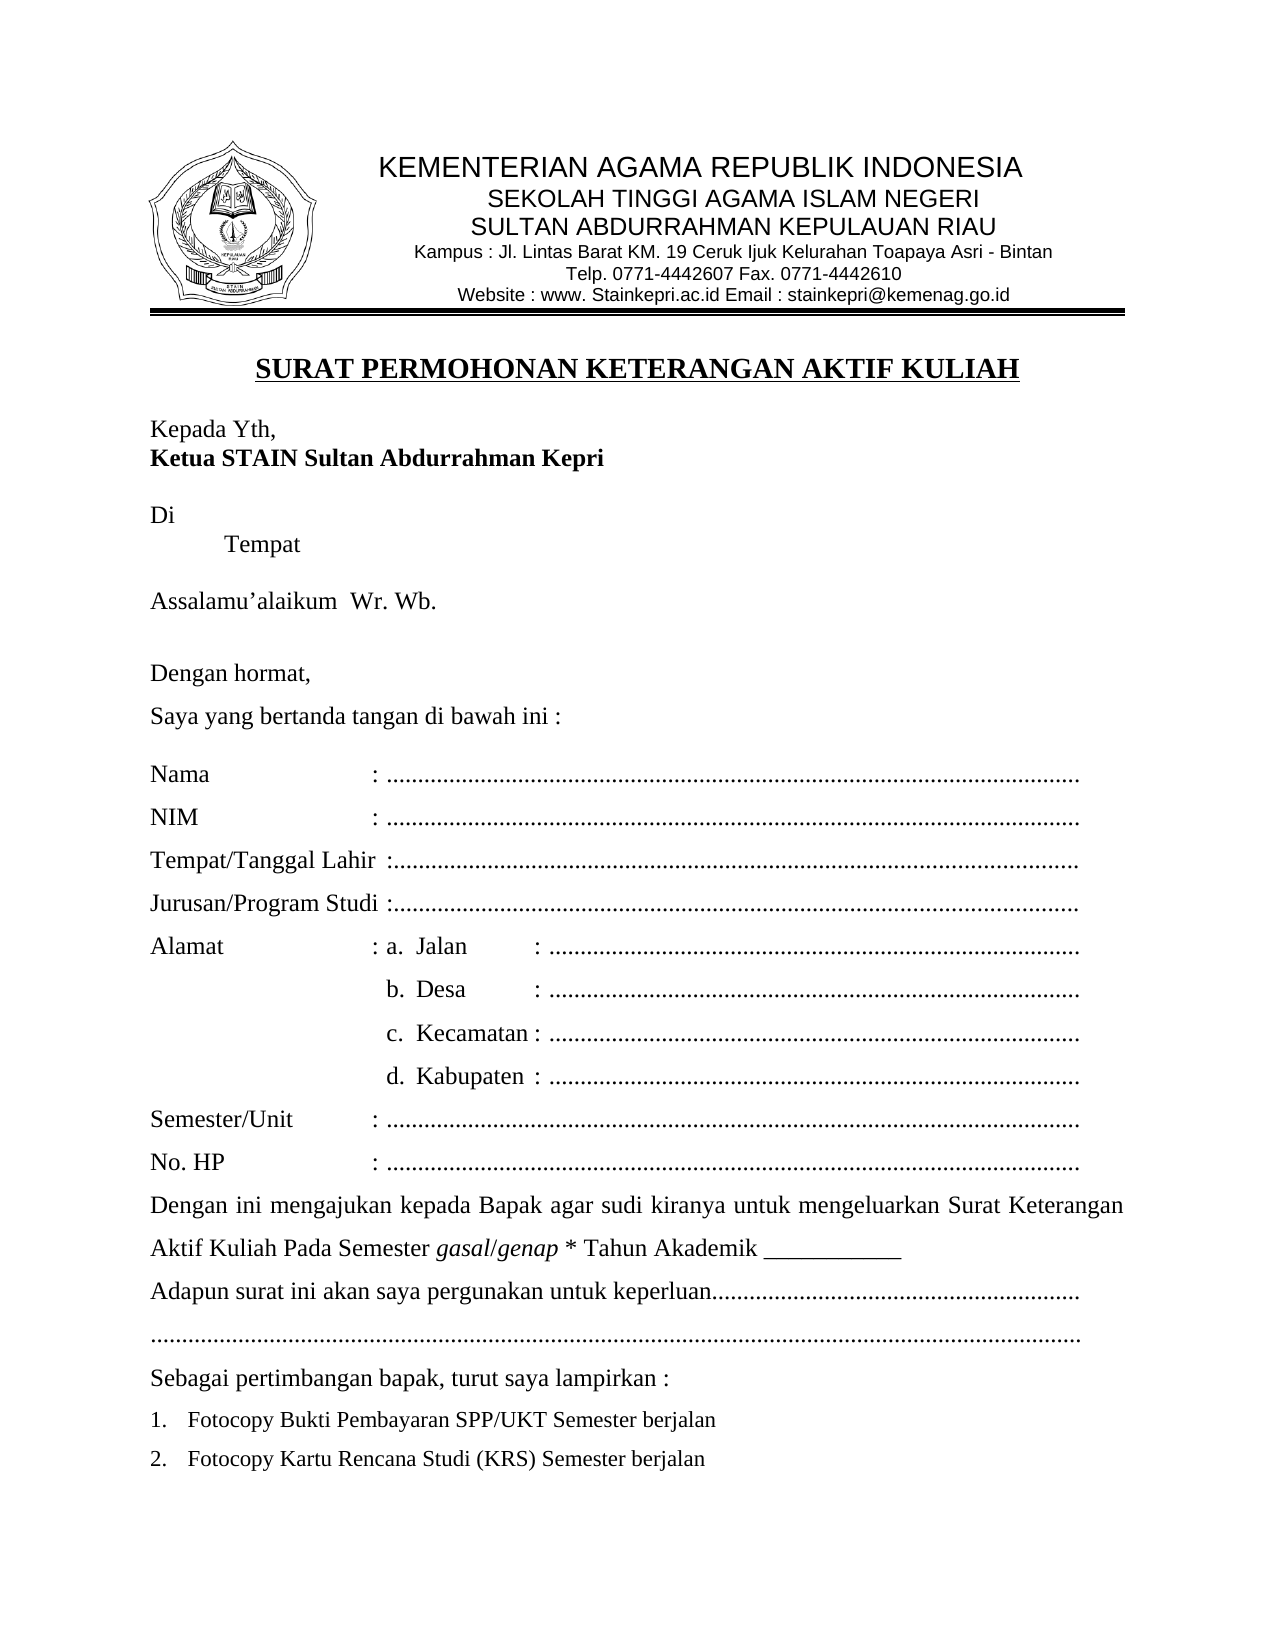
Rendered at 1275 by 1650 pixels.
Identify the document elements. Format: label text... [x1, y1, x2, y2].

text KEMENTERIAN AGAMA REPUBLIK INDONESIA [268, 150, 1125, 183]
text Semester/Unit : [150, 1104, 1125, 1133]
text Assalamu’alaikum Wr. Wb. [150, 586, 1125, 615]
text c. Kecamatan : [150, 1018, 1125, 1046]
list Fotocopy Kartu Rencana Studi (KRS) Semester berjalan [150, 1445, 1125, 1472]
text No. HP : [150, 1147, 1125, 1176]
text Tempat/Tanggal Lahir : [150, 845, 1125, 874]
text Jurusan/Program Studi : [150, 888, 1125, 917]
text SURAT PERMOHONAN KETERANGAN AKTIF KULIAH [150, 352, 1125, 385]
text Di [150, 500, 1125, 529]
text SULTAN ABDURRAHMAN KEPULAUAN RIAU [342, 212, 1125, 241]
text NIM : [150, 802, 1125, 831]
text d. Kabupaten : [150, 1061, 1125, 1089]
text Dengan ini mengajukan kepada Bapak agar sudi kiranya untuk mengeluarkan Surat Keterangan Aktif Kuliah Pada Semester gasal/genap * Tahun Akademik ___________ [150, 1190, 1125, 1262]
text Telp. 0771-4442607 Fax. 0771-4442610 [342, 263, 1125, 284]
text Nama : [150, 759, 1125, 788]
text Adapun surat ini akan saya pergunakan untuk keperluan [150, 1276, 1125, 1305]
picture [148, 140, 317, 306]
text SEKOLAH TINGGI AGAMA ISLAM NEGERI [342, 183, 1125, 212]
text Website : www. Stainkepri.ac.id Email : stainkepri@kemenag.go.id [342, 284, 1125, 306]
text Alamat : a. Jalan : [150, 931, 1125, 960]
list Fotocopy Bukti Pembayaran SPP/UKT Semester berjalan [150, 1406, 1125, 1432]
text Saya yang bertanda tangan di bawah ini : [150, 701, 1125, 730]
text Dengan hormat, [150, 658, 1125, 687]
text b. Desa : [150, 974, 1125, 1003]
text ..................................................................................................................................................... [150, 1319, 1125, 1348]
text Ketua STAIN Sultan Abdurrahman Kepri [150, 443, 1125, 471]
text Sebagai pertimbangan bapak, turut saya lampirkan : [150, 1363, 1125, 1391]
text Kepada Yth, [150, 414, 1125, 443]
text Kampus : Jl. Lintas Barat KM. 19 Ceruk Ijuk Kelurahan Toapaya Asri - Bintan [342, 241, 1125, 263]
text Tempat [150, 529, 1125, 558]
